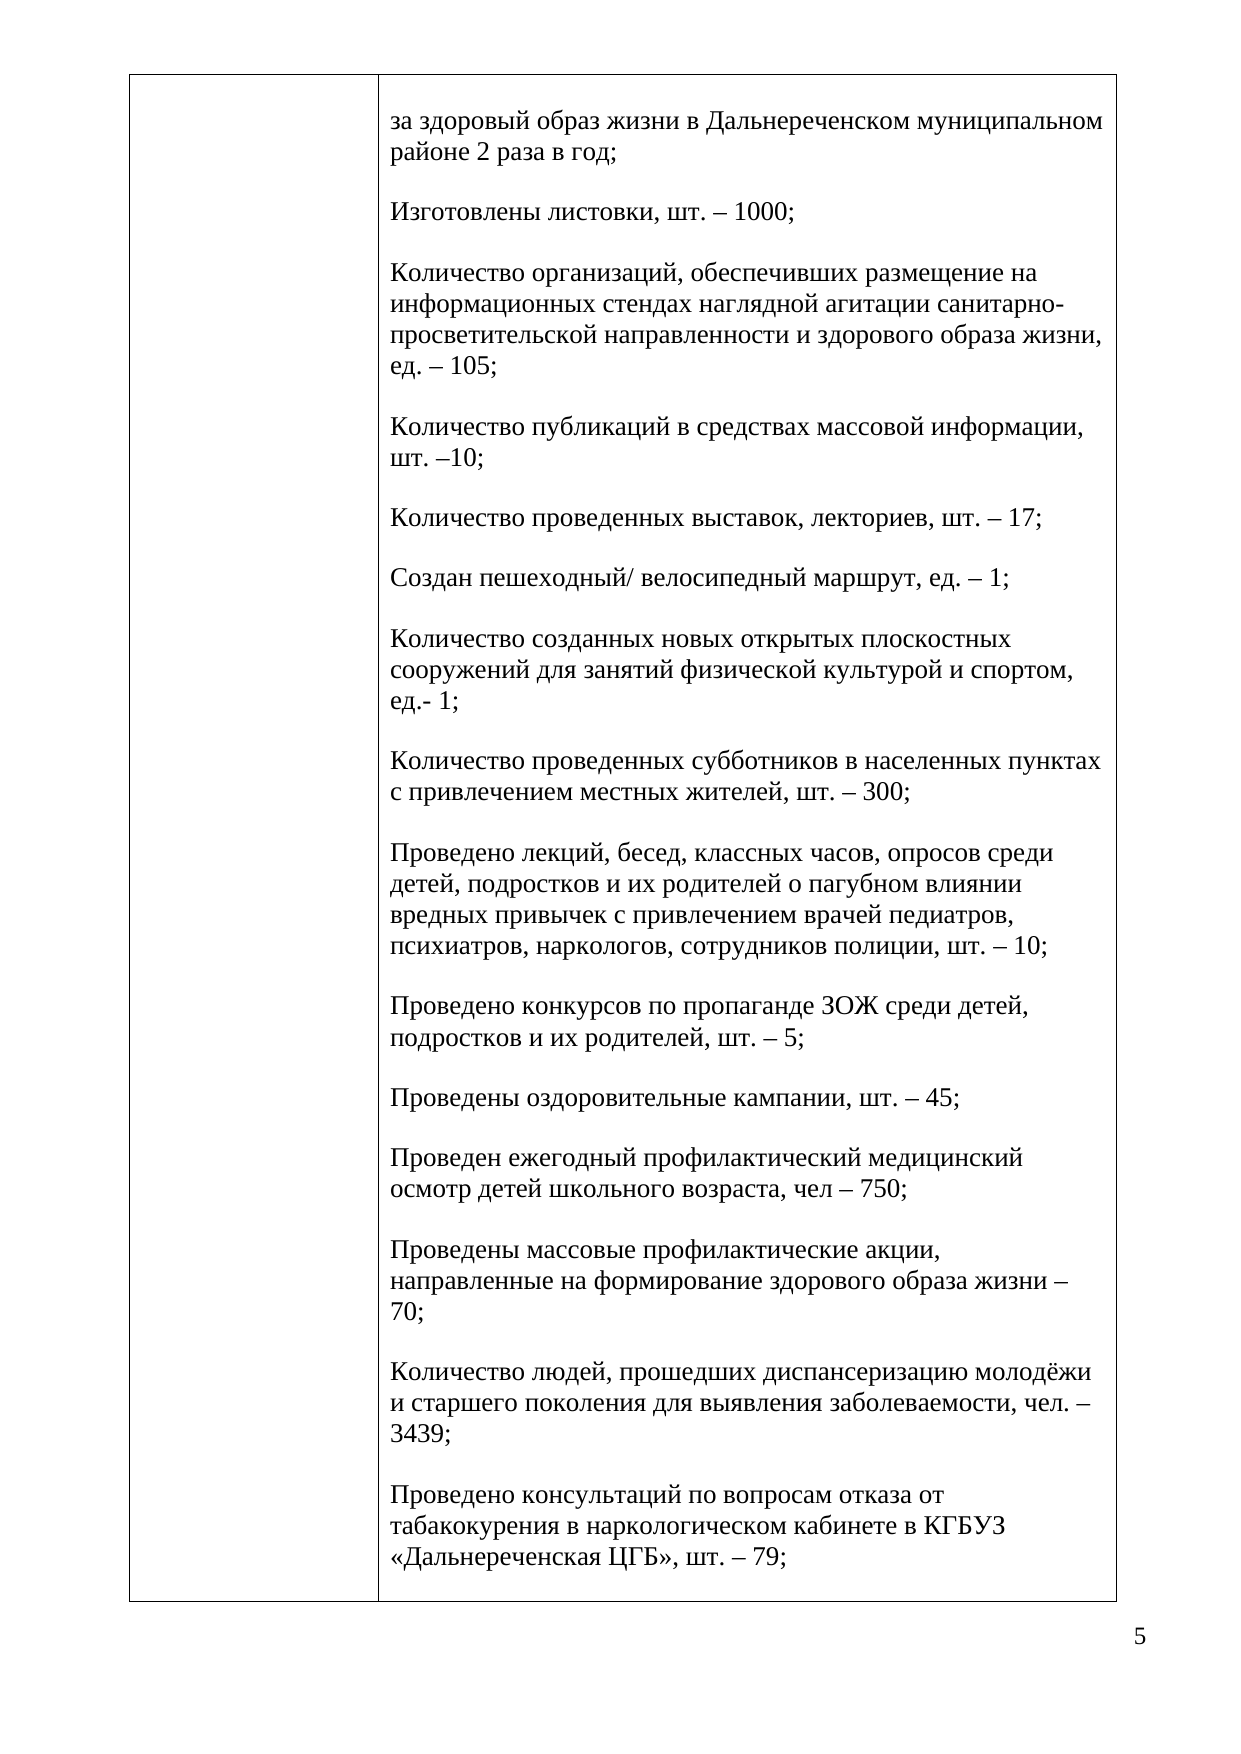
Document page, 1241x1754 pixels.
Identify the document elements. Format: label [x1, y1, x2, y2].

table_cell [379, 75, 1116, 1601]
table_cell [130, 75, 378, 1601]
